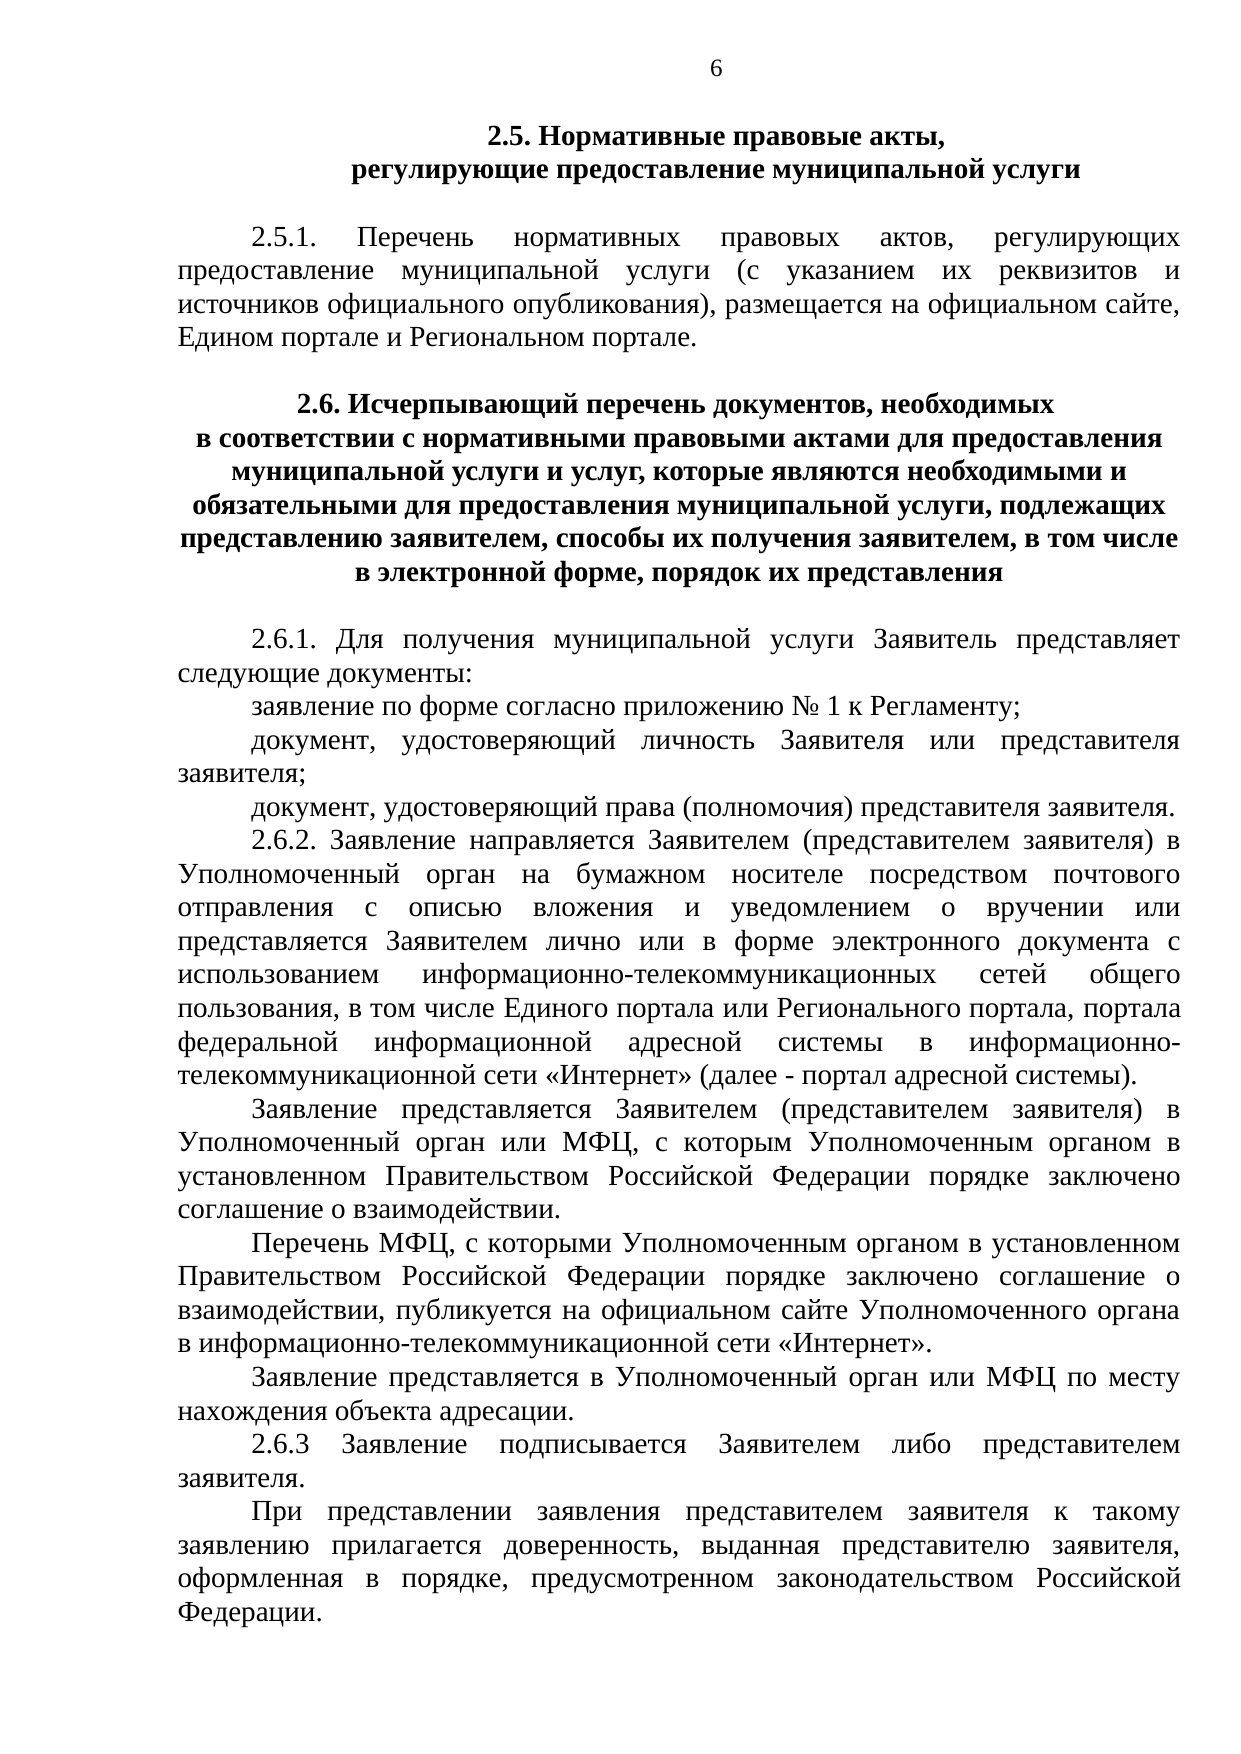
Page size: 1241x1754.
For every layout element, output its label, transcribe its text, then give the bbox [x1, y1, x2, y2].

text 2.6.2. Заявление направляется Заявителем (представителем заявителя) в Уполномоченный орган на бумажном носителе посредством почтового отправления с описью вложения и уведомлением о вручении или представляется Заявителем лично или в форме электронного документа с использованием информационно-телекоммуникационных сетей общего пользования, в том числе Единого портала или Регионального портала, портала федеральной информационной адресной системы в информационно-телекоммуникационной сети «Интернет» (далее - портал адресной системы). [177, 822, 1181, 1091]
text Перечень МФЦ, с которыми Уполномоченным органом в установленном Правительством Российской Федерации порядке заключено соглашение о взаимодействии, публикуется на официальном сайте Уполномоченного органа в информационно-телекоммуникационной сети «Интернет». [177, 1225, 1181, 1359]
text 2.5.1. Перечень нормативных правовых актов, регулирующих предоставление муниципальной услуги (с указанием их реквизитов и источников официального опубликования), размещается на официальном сайте, Едином портале и Региональном портале. [177, 219, 1181, 353]
text регулирующие предоставление муниципальной услуги [177, 152, 1181, 185]
text заявление по форме согласно приложению № 1 к Регламенту; [177, 688, 1181, 722]
text 2.6. Исчерпывающий перечень документов, необходимых в соответствии с нормативными правовыми актами для предоставления муниципальной услуги и услуг, которые являются необходимыми и обязательными для предоставления муниципальной услуги, подлежащих представлению заявителем, способы их получения заявителем, в том числе в электронной форме, порядок их представления [177, 386, 1181, 588]
text 2.6.1. Для получения муниципальной услуги Заявитель представляет следующие документы: [177, 621, 1181, 688]
text документ, удостоверяющий личность Заявителя или представителя заявителя; [177, 722, 1181, 789]
text 2.5. Нормативные правовые акты, [177, 118, 1181, 152]
text Заявление представляется в Уполномоченный орган или МФЦ по месту нахождения объекта адресации. [177, 1359, 1181, 1426]
text При представлении заявления представителем заявителя к такому заявлению прилагается доверенность, выданная представителю заявителя, оформленная в порядке, предусмотренном законодательством Российской Федерации. [177, 1493, 1181, 1627]
text Заявление представляется Заявителем (представителем заявителя) в Уполномоченный орган или МФЦ, с которым Уполномоченным органом в установленном Правительством Российской Федерации порядке заключено соглашение о взаимодействии. [177, 1091, 1181, 1225]
text 2.6.3 Заявление подписывается Заявителем либо представителем заявителя. [177, 1426, 1181, 1493]
text документ, удостоверяющий права (полномочия) представителя заявителя. [177, 789, 1181, 822]
